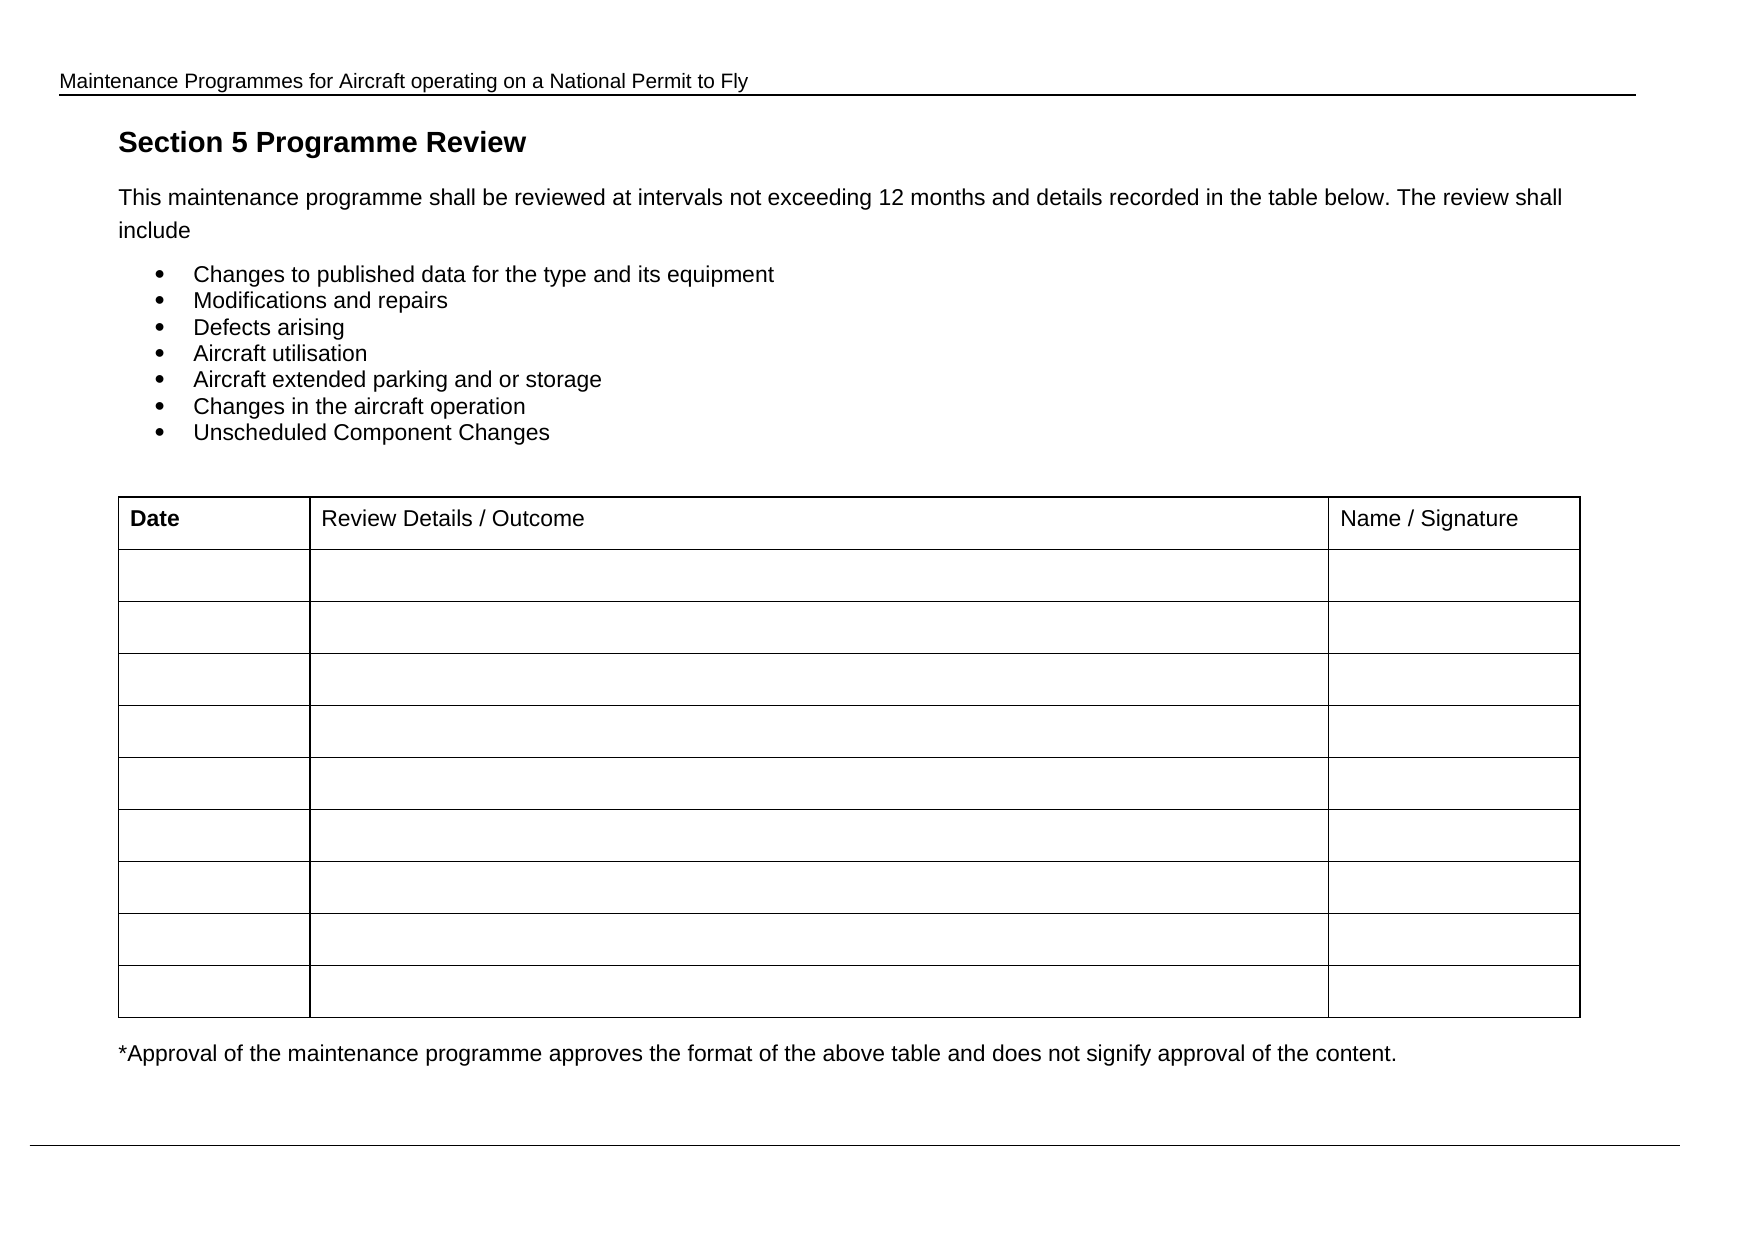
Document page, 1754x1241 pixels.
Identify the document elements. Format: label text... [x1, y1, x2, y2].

table_header Name / Signature [1329, 498, 1579, 548]
table_cell [1329, 550, 1579, 601]
text This maintenance programme shall be reviewed at intervals not exceeding 12 months and details recorded in the table below. The review shall include [118, 177, 1577, 243]
table_cell [119, 966, 309, 1017]
list Changes in the aircraft operation [156, 393, 1577, 419]
table_cell [311, 550, 1328, 601]
list Defects arising [156, 314, 1577, 340]
table_cell [119, 550, 309, 601]
table_cell [311, 810, 1328, 861]
table_header Review Details / Outcome [311, 498, 1328, 548]
table_cell [311, 602, 1328, 653]
table_cell [311, 862, 1328, 913]
table_cell [1329, 862, 1579, 913]
table_cell [311, 758, 1328, 809]
table_cell [119, 914, 309, 965]
table_cell [119, 654, 309, 705]
list Aircraft utilisation [156, 340, 1577, 366]
list Changes to published data for the type and its equipment [156, 261, 1577, 287]
table_cell [119, 862, 309, 913]
table_cell [1329, 602, 1579, 653]
table_cell [311, 654, 1328, 705]
list Aircraft extended parking and or storage [156, 366, 1577, 393]
table_cell [119, 706, 309, 757]
table_cell [119, 810, 309, 861]
table_cell [119, 602, 309, 653]
table_cell [119, 758, 309, 809]
list Unscheduled Component Changes [156, 419, 1577, 445]
text Section 5 Programme Review [118, 125, 1577, 159]
table_cell [1329, 758, 1579, 809]
table_cell [1329, 966, 1579, 1017]
table_cell [1329, 914, 1579, 965]
list Modifications and repairs [156, 287, 1577, 314]
table_header Date [119, 498, 309, 548]
table_cell [1329, 810, 1579, 861]
table_cell [311, 706, 1328, 757]
table_cell [1329, 654, 1579, 705]
text *Approval of the maintenance programme approves the format of the above table and does not signify approval of the content. [118, 1033, 1577, 1066]
table_cell [1329, 706, 1579, 757]
table_cell [311, 966, 1328, 1017]
table_cell [311, 914, 1328, 965]
